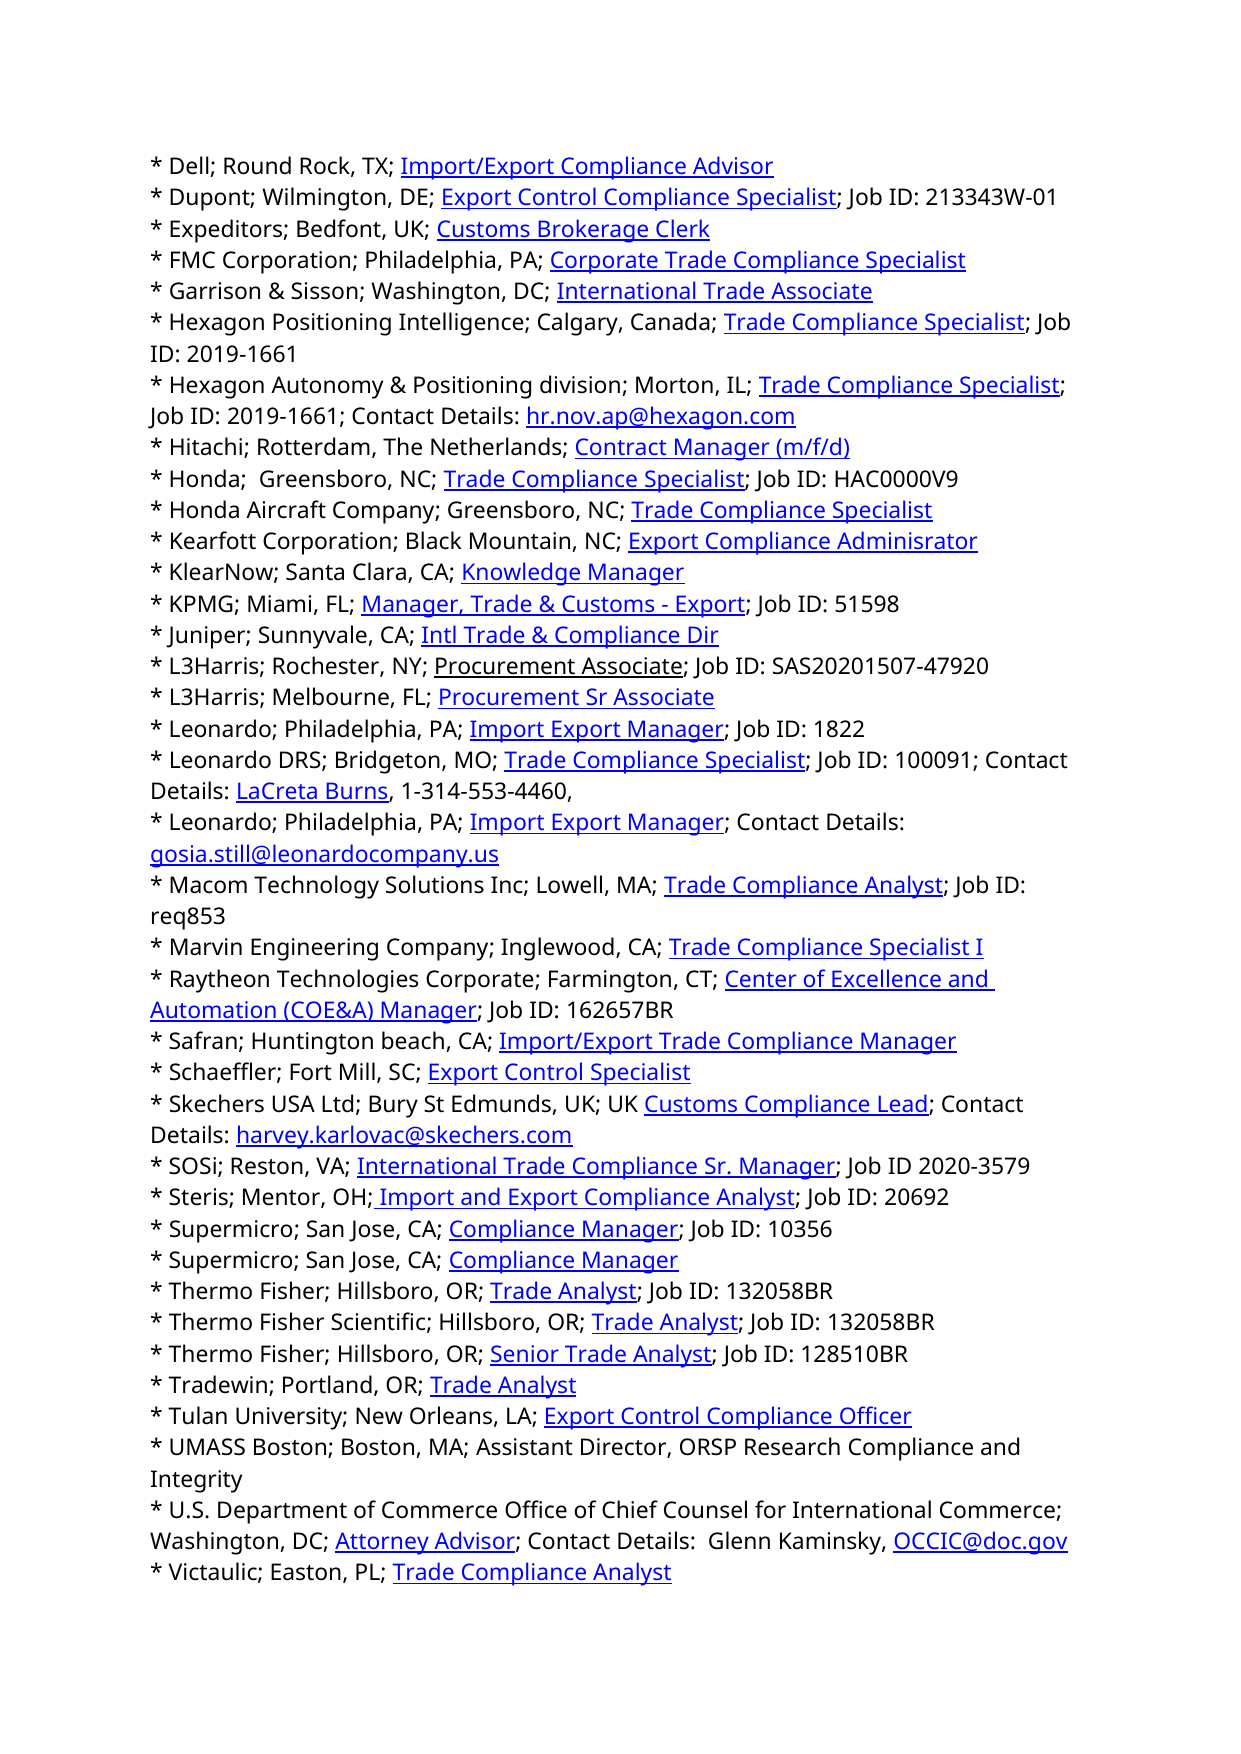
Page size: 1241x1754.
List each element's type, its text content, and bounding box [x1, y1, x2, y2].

text * FMC Corporation; Philadelphia, PA; Corporate Trade Compliance Specialist [150, 244, 1090, 275]
text * UMASS Boston; Boston, MA; Assistant Director, ORSP Research Compliance and Integrity [150, 1431, 1090, 1494]
text * Leonardo; Philadelphia, PA; Import Export Manager; Contact Details: gosia.still@leonardocompany.us [150, 806, 1090, 869]
text * Dell; Round Rock, TX; Import/Export Compliance Advisor [150, 150, 1090, 181]
text * Dupont; Wilmington, DE; Export Control Compliance Specialist; Job ID: 213343W-01 [150, 181, 1090, 212]
text * Schaeffler; Fort Mill, SC; Export Control Specialist [150, 1056, 1090, 1087]
text * Raytheon Technologies Corporate; Farmington, CT; Center of Excellence and Automation (COE&A) Manager; Job ID: 162657BR [150, 962, 1090, 1025]
text * Thermo Fisher; Hillsboro, OR; Trade Analyst; Job ID: 132058BR [150, 1275, 1090, 1306]
text * Marvin Engineering Company; Inglewood, CA; Trade Compliance Specialist I [150, 931, 1090, 962]
text * Hexagon Positioning Intelligence; Calgary, Canada; Trade Compliance Specialist; Job ID: 2019-1661 [150, 306, 1090, 369]
text * Expeditors; Bedfont, UK; Customs Brokerage Clerk [150, 212, 1090, 244]
text * Juniper; Sunnyvale, CA; Intl Trade & Compliance Dir [150, 619, 1090, 650]
text * Supermicro; San Jose, CA; Compliance Manager; Job ID: 10356 [150, 1212, 1090, 1244]
text * Thermo Fisher Scientific; Hillsboro, OR; Trade Analyst; Job ID: 132058BR [150, 1306, 1090, 1337]
text * Skechers USA Ltd; Bury St Edmunds, UK; UK Customs Compliance Lead; Contact Details: harvey.karlovac@skechers.com [150, 1087, 1090, 1150]
text * Leonardo DRS; Bridgeton, MO; Trade Compliance Specialist; Job ID: 100091; Contact Details: LaCreta Burns, 1-314-553-4460, [150, 744, 1090, 806]
text * KlearNow; Santa Clara, CA; Knowledge Manager [150, 556, 1090, 587]
text * Supermicro; San Jose, CA; Compliance Manager [150, 1244, 1090, 1275]
text * Hitachi; Rotterdam, The Netherlands; Contract Manager (m/f/d) [150, 431, 1090, 462]
text * Steris; Mentor, OH; Import and Export Compliance Analyst; Job ID: 20692 [150, 1181, 1090, 1212]
text * Garrison & Sisson; Washington, DC; International Trade Associate [150, 275, 1090, 306]
text * Thermo Fisher; Hillsboro, OR; Senior Trade Analyst; Job ID: 128510BR [150, 1337, 1090, 1369]
text * Honda; Greensboro, NC; Trade Compliance Specialist; Job ID: HAC0000V9 [150, 462, 1090, 494]
text * Hexagon Autonomy & Positioning division; Morton, IL; Trade Compliance Specialist; Job ID: 2019-1661; Contact Details: hr.nov.ap@hexagon.com [150, 369, 1090, 431]
text * KPMG; Miami, FL; Manager, Trade & Customs - Export; Job ID: 51598 [150, 587, 1090, 619]
text * Honda Aircraft Company; Greensboro, NC; Trade Compliance Specialist [150, 494, 1090, 525]
text * SOSi; Reston, VA; International Trade Compliance Sr. Manager; Job ID 2020-3579 [150, 1150, 1090, 1181]
text * Kearfott Corporation; Black Mountain, NC; Export Compliance Adminisrator [150, 525, 1090, 556]
text * L3Harris; Melbourne, FL; Procurement Sr Associate [150, 681, 1090, 712]
text * Macom Technology Solutions Inc; Lowell, MA; Trade Compliance Analyst; Job ID: req853 [150, 869, 1090, 931]
text * Leonardo; Philadelphia, PA; Import Export Manager; Job ID: 1822 [150, 712, 1090, 744]
text * Tulan University; New Orleans, LA; Export Control Compliance Officer [150, 1400, 1090, 1431]
text * L3Harris; Rochester, NY; Procurement Associate; Job ID: SAS20201507-47920 [150, 650, 1090, 681]
text * U.S. Department of Commerce Office of Chief Counsel for International Commerce; Washington, DC; Attorney Advisor; Contact Details: Glenn Kaminsky, OCCIC@doc.gov [150, 1494, 1090, 1556]
text * Tradewin; Portland, OR; Trade Analyst [150, 1369, 1090, 1400]
text * Victaulic; Easton, PL; Trade Compliance Analyst [150, 1556, 1090, 1587]
text * Safran; Huntington beach, CA; Import/Export Trade Compliance Manager [150, 1025, 1090, 1056]
